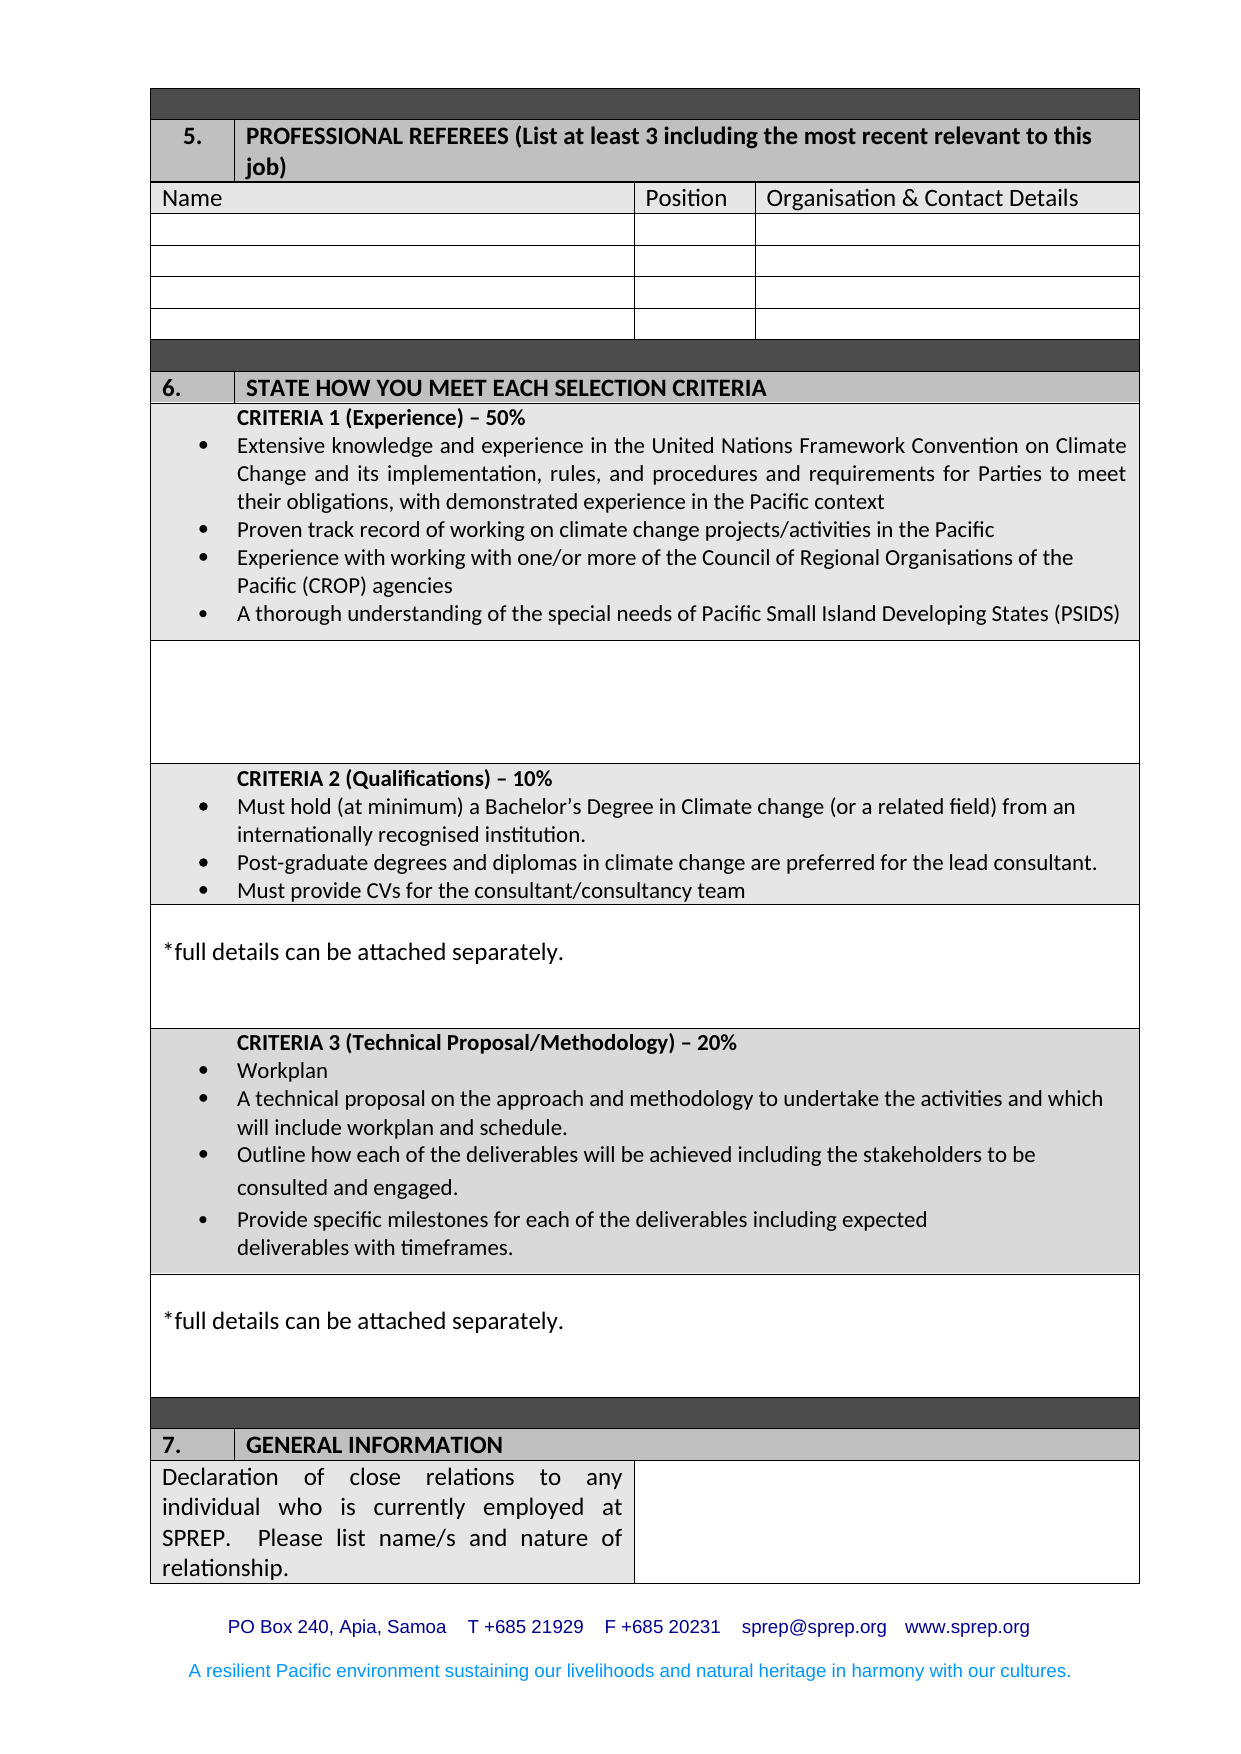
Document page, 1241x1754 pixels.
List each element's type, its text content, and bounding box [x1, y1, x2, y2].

table_cell *full details can be attached separately. [151, 1275, 1139, 1397]
table_cell [635, 214, 755, 244]
table_cell Organisation & Contact Details [756, 183, 1139, 213]
table_cell [756, 277, 1139, 308]
table_cell CRITERIA 2 (Qualifications) – 10% Must hold (at minimum) a Bachelor’s Degree in Climate change (or a related field) from an internationally recognised institution. Post-graduate degrees and diplomas in climate change are preferred for the lead consultant. Must provide CVs for the consultant/consultancy team [151, 764, 1139, 904]
table_cell [151, 89, 1139, 119]
table_cell GENERAL INFORMATION [235, 1429, 1139, 1460]
table_cell [635, 1461, 1139, 1583]
table_cell [635, 246, 755, 276]
table_cell *full details can be attached separately. [151, 905, 1139, 1027]
table_cell [151, 1398, 1139, 1428]
table_cell [151, 340, 1139, 371]
table_cell 7. [151, 1429, 234, 1460]
table_cell 5. [151, 120, 234, 181]
table_cell Position [635, 183, 755, 213]
table_cell [756, 246, 1139, 276]
table_cell [151, 214, 634, 244]
table_cell [151, 641, 1139, 763]
table_cell Name [151, 183, 634, 213]
table_cell [635, 277, 755, 308]
table_cell [151, 277, 634, 308]
table_cell CRITERIA 1 (Experience) – 50% Extensive knowledge and experience in the United Nations Framework Convention on Climate Change and its implementation, rules, and procedures and requirements for Parties to meet their obligations, with demonstrated experience in the Pacific context Proven track record of working on climate change projects/activities in the Pacific Experience with working with one/or more of the Council of Regional Organisations of the Pacific (CROP) agencies A thorough understanding of the special needs of Pacific Small Island Developing States (PSIDS) [151, 404, 1139, 640]
table_cell CRITERIA 3 (Technical Proposal/Methodology) – 20% Workplan A technical proposal on the approach and methodology to undertake the activities and which will include workplan and schedule. Outline how each of the deliverables will be achieved including the stakeholders to be consulted and engaged. Provide specific milestones for each of the deliverables including expected deliverables with timeframes. [151, 1029, 1139, 1273]
table_cell PROFESSIONAL REFEREES (List at least 3 including the most recent relevant to this job) [235, 120, 1139, 181]
table_cell [756, 309, 1139, 339]
table_cell [635, 309, 755, 339]
table_cell STATE HOW YOU MEET EACH SELECTION CRITERIA [235, 372, 1139, 402]
table_cell [151, 246, 634, 276]
table_cell Declaration of close relations to any individual who is currently employed at SPREP. Please list name/s and nature of relationship. [151, 1461, 634, 1583]
table_cell [756, 214, 1139, 244]
table_cell [151, 309, 634, 339]
table_cell 6. [151, 372, 234, 402]
